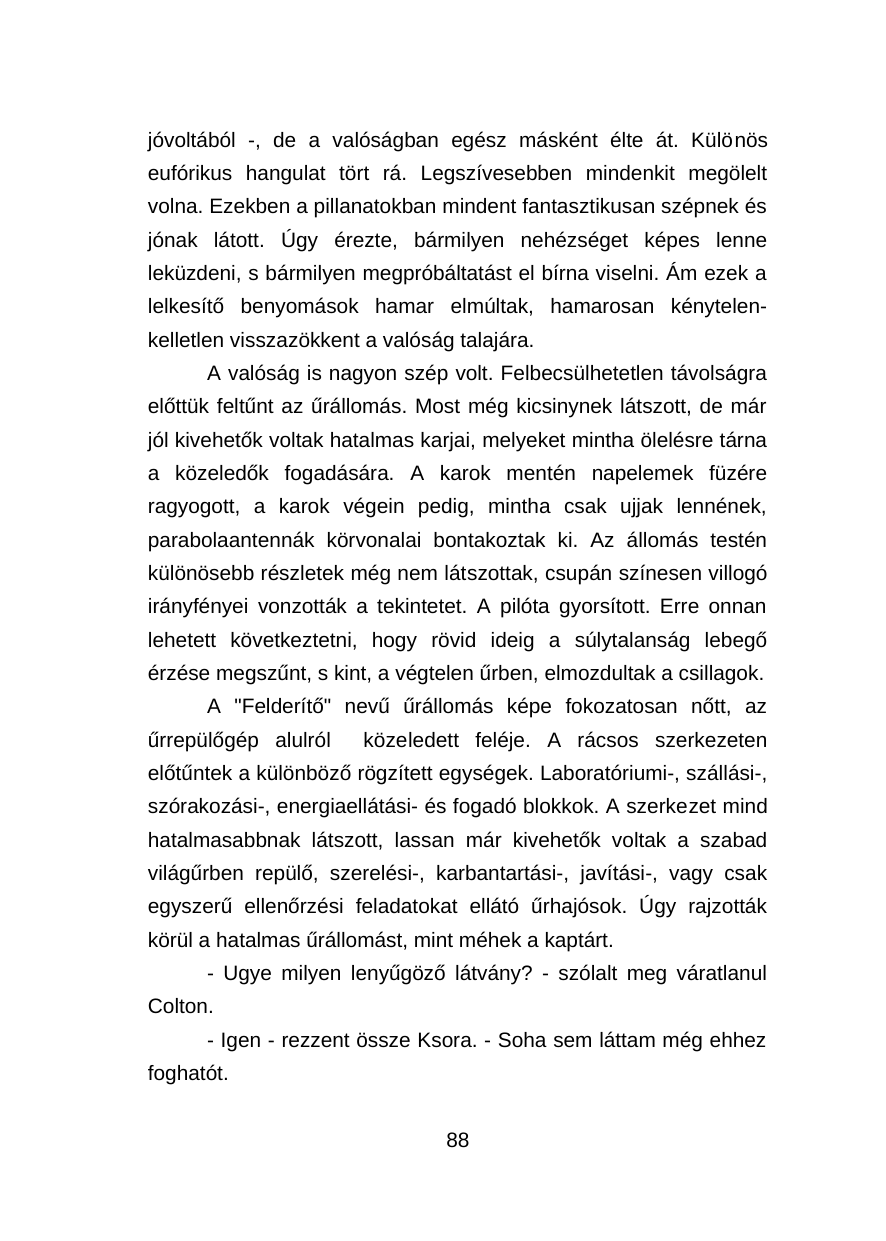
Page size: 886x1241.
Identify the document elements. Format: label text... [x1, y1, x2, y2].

text A "Felderítő" nevű űrállomás képe fokozatosan nőtt, az űrrepülőgép alulról közeledett feléje. A rácsos szerkezeten előtűntek a különböző rögzített egységek. Laboratóriumi-, szállási-, szórakozási-, energiaellátási- és fogadó blokkok. A szerkezet mind hatalmasabbnak látszott, lassan már kivehetők voltak a szabad világűrben repülő, szerelési-, karbantartási-, javítási-, vagy csak egyszerű ellenőrzési feladatokat ellátó űrhajósok. Úgy rajzották körül a hatalmas űrállomást, mint méhek a kaptárt. [148, 685, 768, 951]
text - Igen - rezzent össze Ksora. - Soha sem láttam még ehhez foghatót. [148, 1018, 768, 1085]
text - Ugye milyen lenyűgöző látvány? - szólalt meg váratlanul Colton. [148, 951, 768, 1018]
text A valóság is nagyon szép volt. Felbecsülhetetlen távolságra előttük feltűnt az űrállomás. Most még kicsinynek látszott, de már jól kivehetők voltak hatalmas karjai, melyeket mintha ölelésre tárna a közeledők fogadására. A karok mentén napelemek füzére ragyogott, a karok végein pedig, mintha csak ujjak lennének, parabolaantennák körvonalai bontakoztak ki. Az állomás testén különösebb részletek még nem látszottak, csupán színesen villogó irányfényei vonzották a tekintetet. A pilóta gyorsított. Erre onnan lehetett következtetni, hogy rövid ideig a súlytalanság lebegő érzése megszűnt, s kint, a végtelen űrben, elmozdultak a csillagok. [148, 351, 768, 685]
